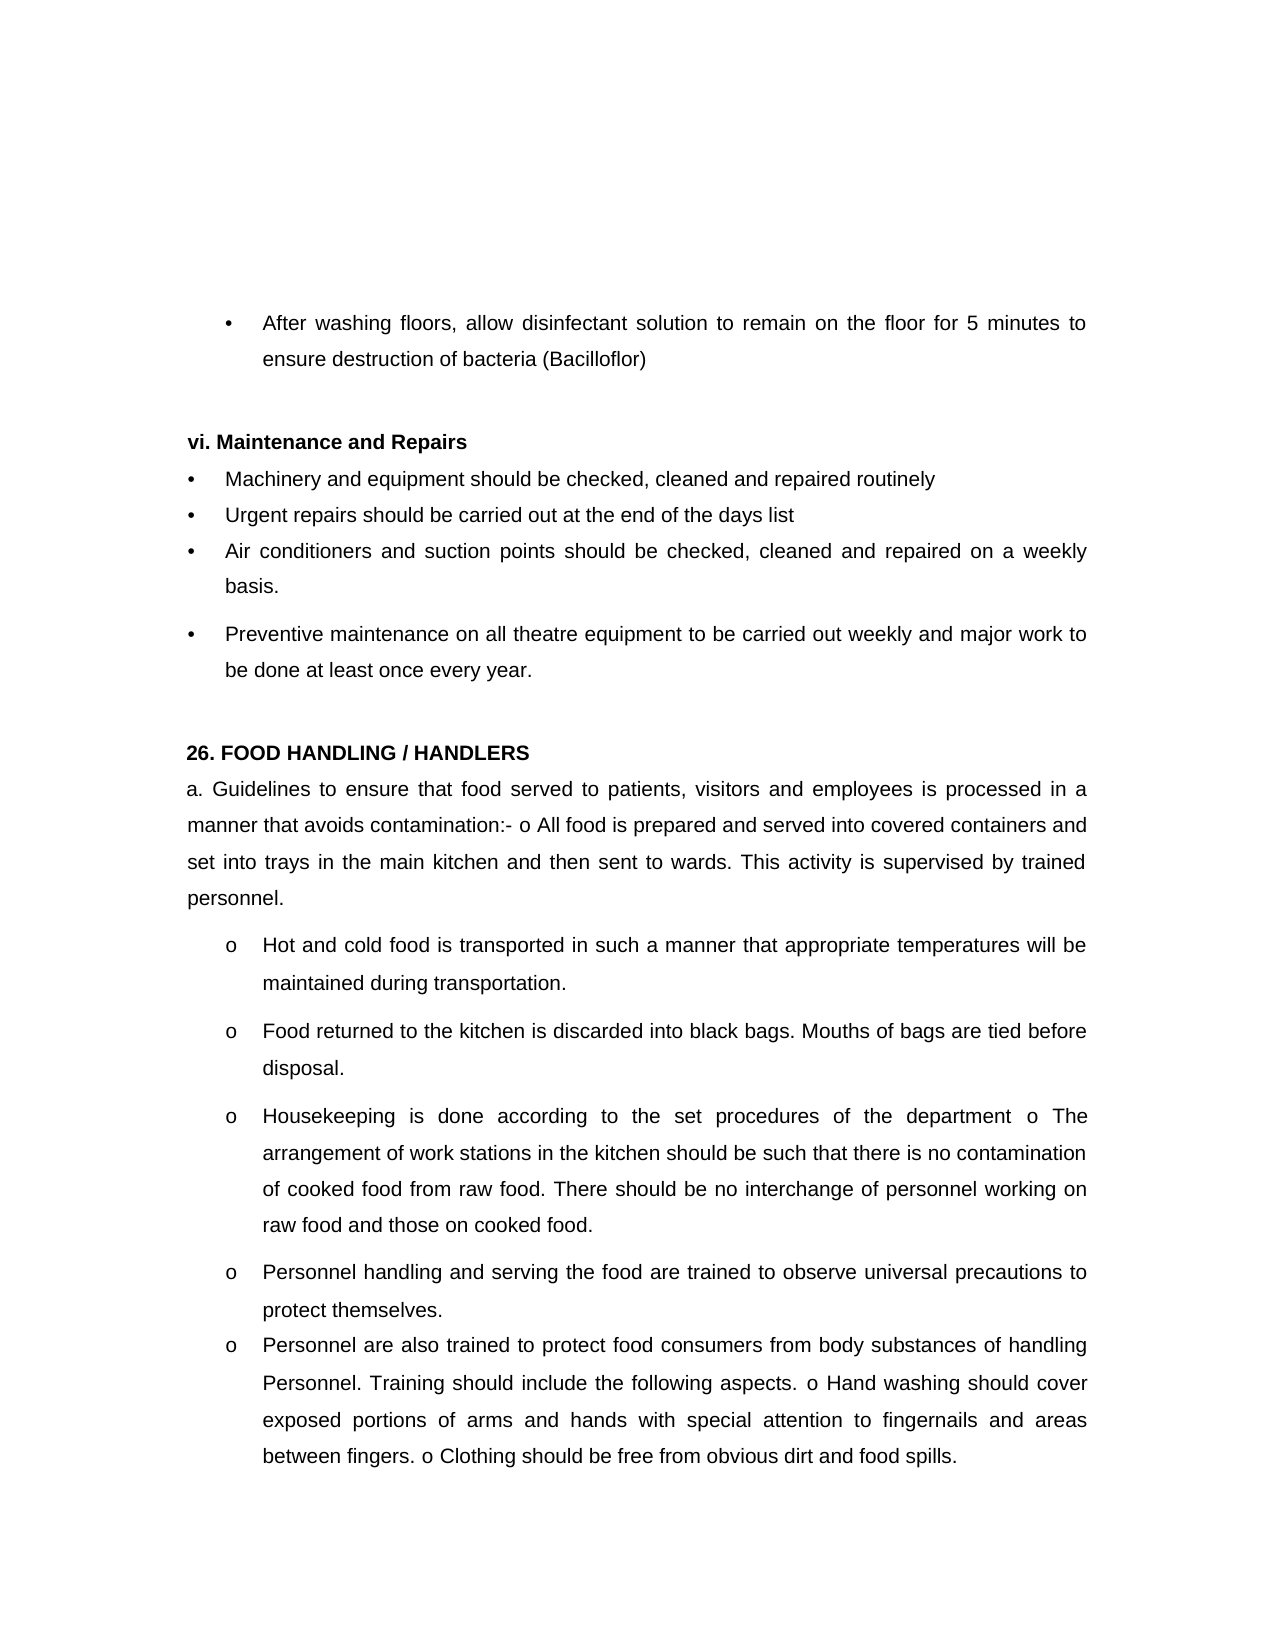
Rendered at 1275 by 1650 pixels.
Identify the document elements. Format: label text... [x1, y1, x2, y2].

list Personnel handling and serving the food are trained to observe universal precautions to protect themselves. [225, 1260, 1088, 1322]
list After washing floors, allow disinfectant solution to remain on the floor for 5 minutes to ensure destruction of bacteria (Bacilloflor) [225, 311, 1088, 371]
list Machinery and equipment should be checked, cleaned and repaired routinely [187, 466, 1088, 490]
list Housekeeping is done according to the set procedures of the department o The arrangement of work stations in the kitchen should be such that there is no contamination of cooked food from raw food. There should be no interchange of personnel working on raw food and those on cooked food. [225, 1104, 1088, 1236]
text 26. FOOD HANDLING / HANDLERS [186, 740, 1090, 764]
list Preventive maintenance on all theatre equipment to be carried out weekly and major work to be done at least once every year. [187, 622, 1088, 681]
list Air conditioners and suction points should be checked, cleaned and repaired on a weekly basis. [187, 538, 1088, 598]
list Urgent repairs should be carried out at the end of the days list [187, 502, 1088, 526]
list Hot and cold food is transported in such a manner that appropriate temperatures will be maintained during transportation. [225, 933, 1088, 995]
list Personnel are also trained to protect food consumers from body substances of handling Personnel. Training should include the following aspects. o Hand washing should cover exposed portions of arms and hands with special attention to fingernails and areas between fingers. o Clothing should be free from obvious dirt and food spills. [225, 1333, 1088, 1470]
list Food returned to the kitchen is discarded into black bags. Mouths of bags are tied before disposal. [225, 1018, 1088, 1080]
list Maintenance and Repairs [187, 430, 1090, 454]
text a. Guidelines to ensure that food served to patients, visitors and employees is processed in a manner that avoids contamination:- o All food is prepared and served into covered containers and set into trays in the main kitchen and then sent to wards. This activity is supervised by trained personnel. [186, 777, 1088, 909]
